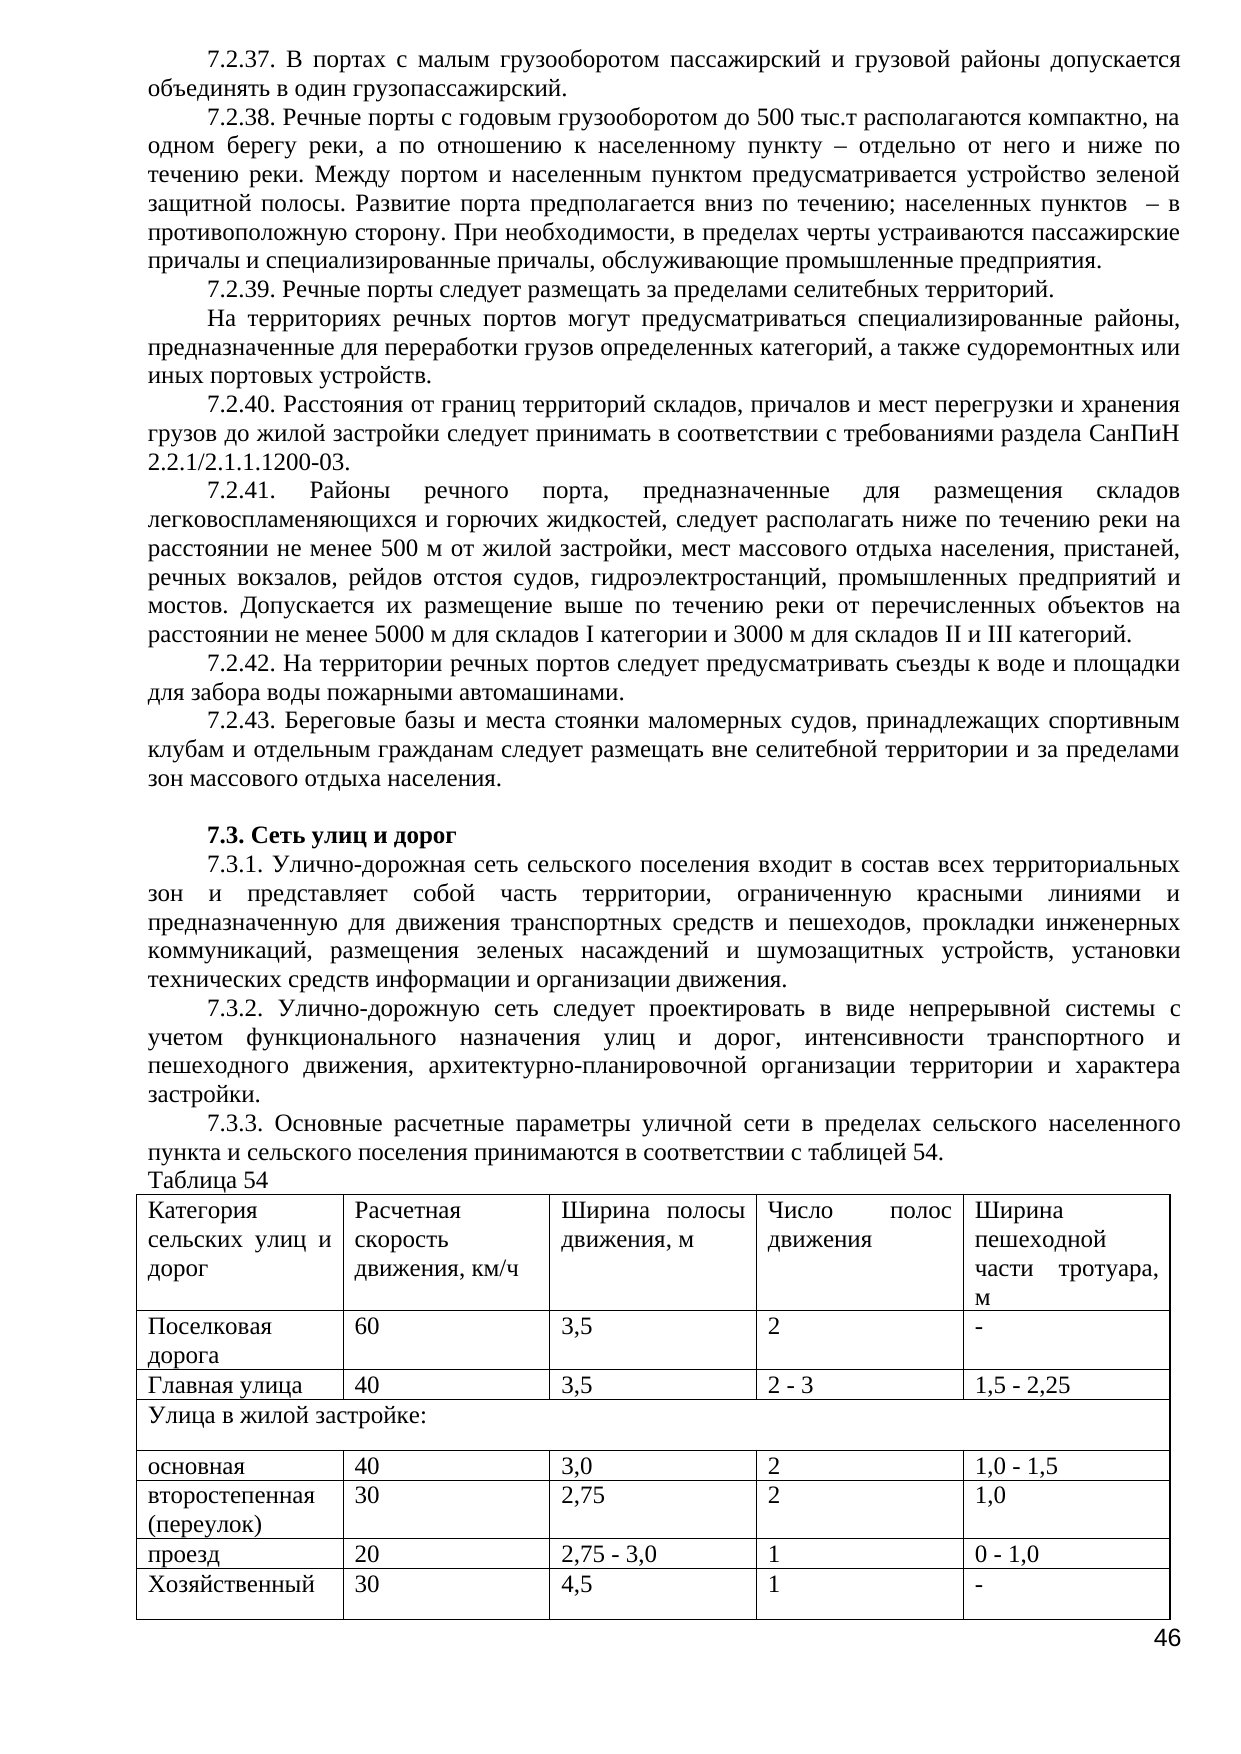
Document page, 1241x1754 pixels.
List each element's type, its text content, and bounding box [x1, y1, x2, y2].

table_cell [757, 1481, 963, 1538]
text 7.3.1. Улично-дорожная сеть сельского поселения входит в состав всех территориальных зон и представляет собой часть территории, ограниченную красными линиями и предназначенную для движения транспортных средств и пешеходов, прокладки инженерных коммуникаций, размещения зеленых насаждений и шумозащитных устройств, установки технических средств информации и организации движения. [148, 849, 1181, 993]
text 7.2.42. На территории речных портов следует предусматривать съезды к воде и площадки для забора воды пожарными автомашинами. [148, 648, 1181, 706]
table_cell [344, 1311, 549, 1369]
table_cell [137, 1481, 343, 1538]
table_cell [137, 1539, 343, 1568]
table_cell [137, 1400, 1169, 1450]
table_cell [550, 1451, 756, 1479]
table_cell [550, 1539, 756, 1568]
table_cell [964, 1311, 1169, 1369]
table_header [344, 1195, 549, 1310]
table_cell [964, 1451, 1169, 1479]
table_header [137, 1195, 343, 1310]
text Таблица 54 [148, 1166, 1181, 1194]
text 7.3.3. Основные расчетные параметры уличной сети в пределах сельского населенного пункта и сельского поселения принимаются в соответствии с таблицей 54. [148, 1108, 1181, 1166]
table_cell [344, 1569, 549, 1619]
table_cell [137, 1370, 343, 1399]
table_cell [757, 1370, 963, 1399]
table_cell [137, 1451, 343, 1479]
text 7.2.40. Расстояния от границ территорий складов, причалов и мест перегрузки и хранения грузов до жилой застройки следует принимать в соответствии с требованиями раздела СанПиН 2.2.1/2.1.1.1200-03. [148, 389, 1181, 476]
text 7.2.43. Береговые базы и места стоянки маломерных судов, принадлежащих спортивным клубам и отдельным гражданам следует размещать вне селитебной территории и за пределами зон массового отдыха населения. [148, 706, 1181, 792]
text 7.2.37. В портах с малым грузооборотом пассажирский и грузовой районы допускается объединять в один грузопассажирский. [148, 44, 1181, 102]
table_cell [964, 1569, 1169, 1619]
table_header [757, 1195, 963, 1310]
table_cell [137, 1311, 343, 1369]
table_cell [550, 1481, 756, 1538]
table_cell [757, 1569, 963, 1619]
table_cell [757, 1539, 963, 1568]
text 7.2.41. Районы речного порта, предназначенные для размещения складов легковоспламеняющихся и горючих жидкостей, следует располагать ниже по течению реки на расстоянии не менее 500 м от жилой застройки, мест массового отдыха населения, пристаней, речных вокзалов, рейдов отстоя судов, гидроэлектростанций, промышленных предприятий и мостов. Допускается их размещение выше по течению реки от перечисленных объектов на расстоянии не менее 5000 м для складов I категории и 3000 м для складов II и III категорий. [148, 476, 1181, 648]
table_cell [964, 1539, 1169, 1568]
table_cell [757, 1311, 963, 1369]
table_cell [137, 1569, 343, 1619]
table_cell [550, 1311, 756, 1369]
text 7.2.39. Речные порты следует размещать за пределами селитебных территорий. [148, 274, 1181, 303]
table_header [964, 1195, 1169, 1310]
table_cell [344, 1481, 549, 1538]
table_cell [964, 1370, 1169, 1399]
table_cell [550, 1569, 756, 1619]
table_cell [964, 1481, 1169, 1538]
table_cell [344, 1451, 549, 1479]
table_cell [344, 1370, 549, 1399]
text 7.3.2. Улично-дорожную сеть следует проектировать в виде непрерывной системы с учетом функционального назначения улиц и дорог, интенсивности транспортного и пешеходного движения, архитектурно-планировочной организации территории и характера застройки. [148, 993, 1181, 1108]
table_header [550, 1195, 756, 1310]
text На территориях речных портов могут предусматриваться специализированные районы, предназначенные для переработки грузов определенных категорий, а также судоремонтных или иных портовых устройств. [148, 303, 1181, 389]
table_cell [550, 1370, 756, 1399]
text 7.2.38. Речные порты с годовым грузооборотом до 500 тыс.т располагаются компактно, на одном берегу реки, а по отношению к населенному пункту – отдельно от него и ниже по течению реки. Между портом и населенным пунктом предусматривается устройство зеленой защитной полосы. Развитие порта предполагается вниз по течению; населенных пунктов – в противоположную сторону. При необходимости, в пределах черты устраиваются пассажирские причалы и специализированные причалы, обслуживающие промышленные предприятия. [148, 102, 1181, 274]
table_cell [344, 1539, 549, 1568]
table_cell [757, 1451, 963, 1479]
text 7.3. Сеть улиц и дорог [148, 821, 1181, 849]
